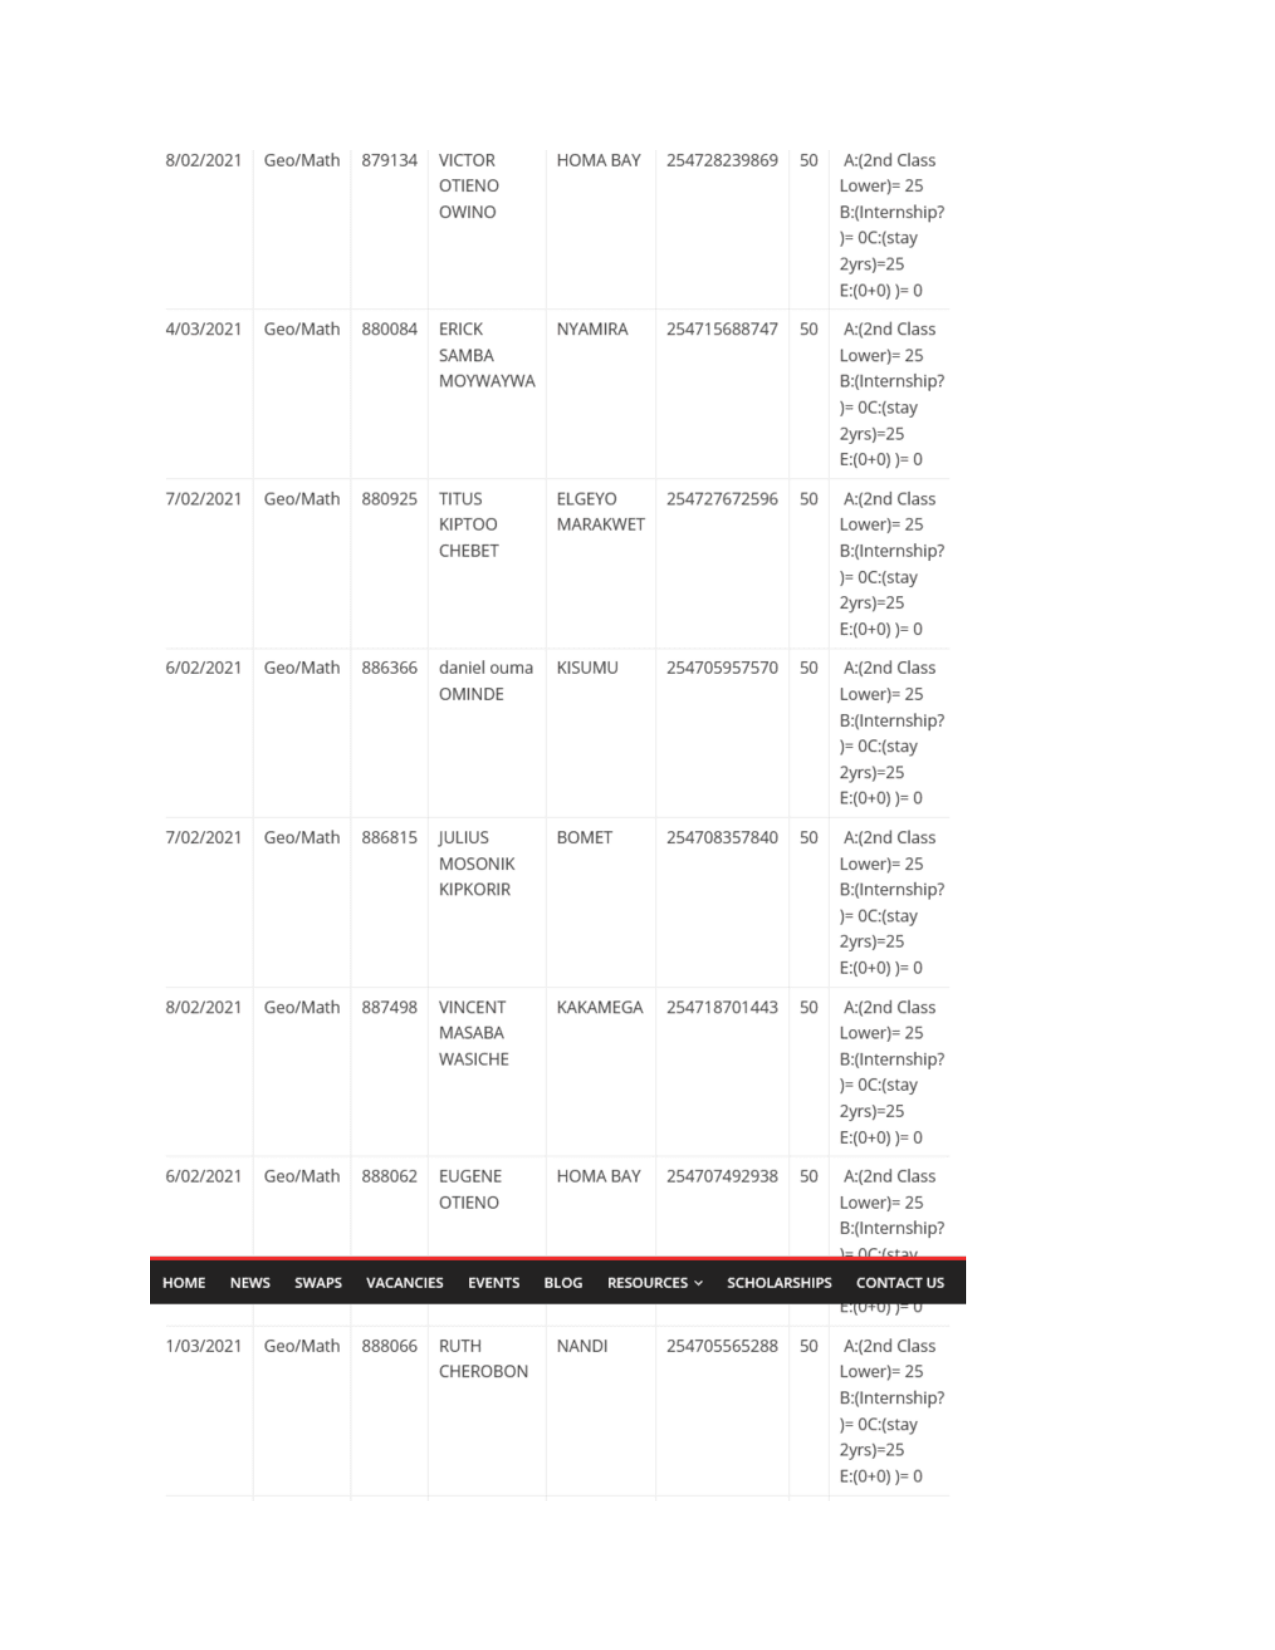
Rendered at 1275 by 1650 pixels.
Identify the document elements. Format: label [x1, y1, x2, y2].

picture [150, 150, 967, 1501]
